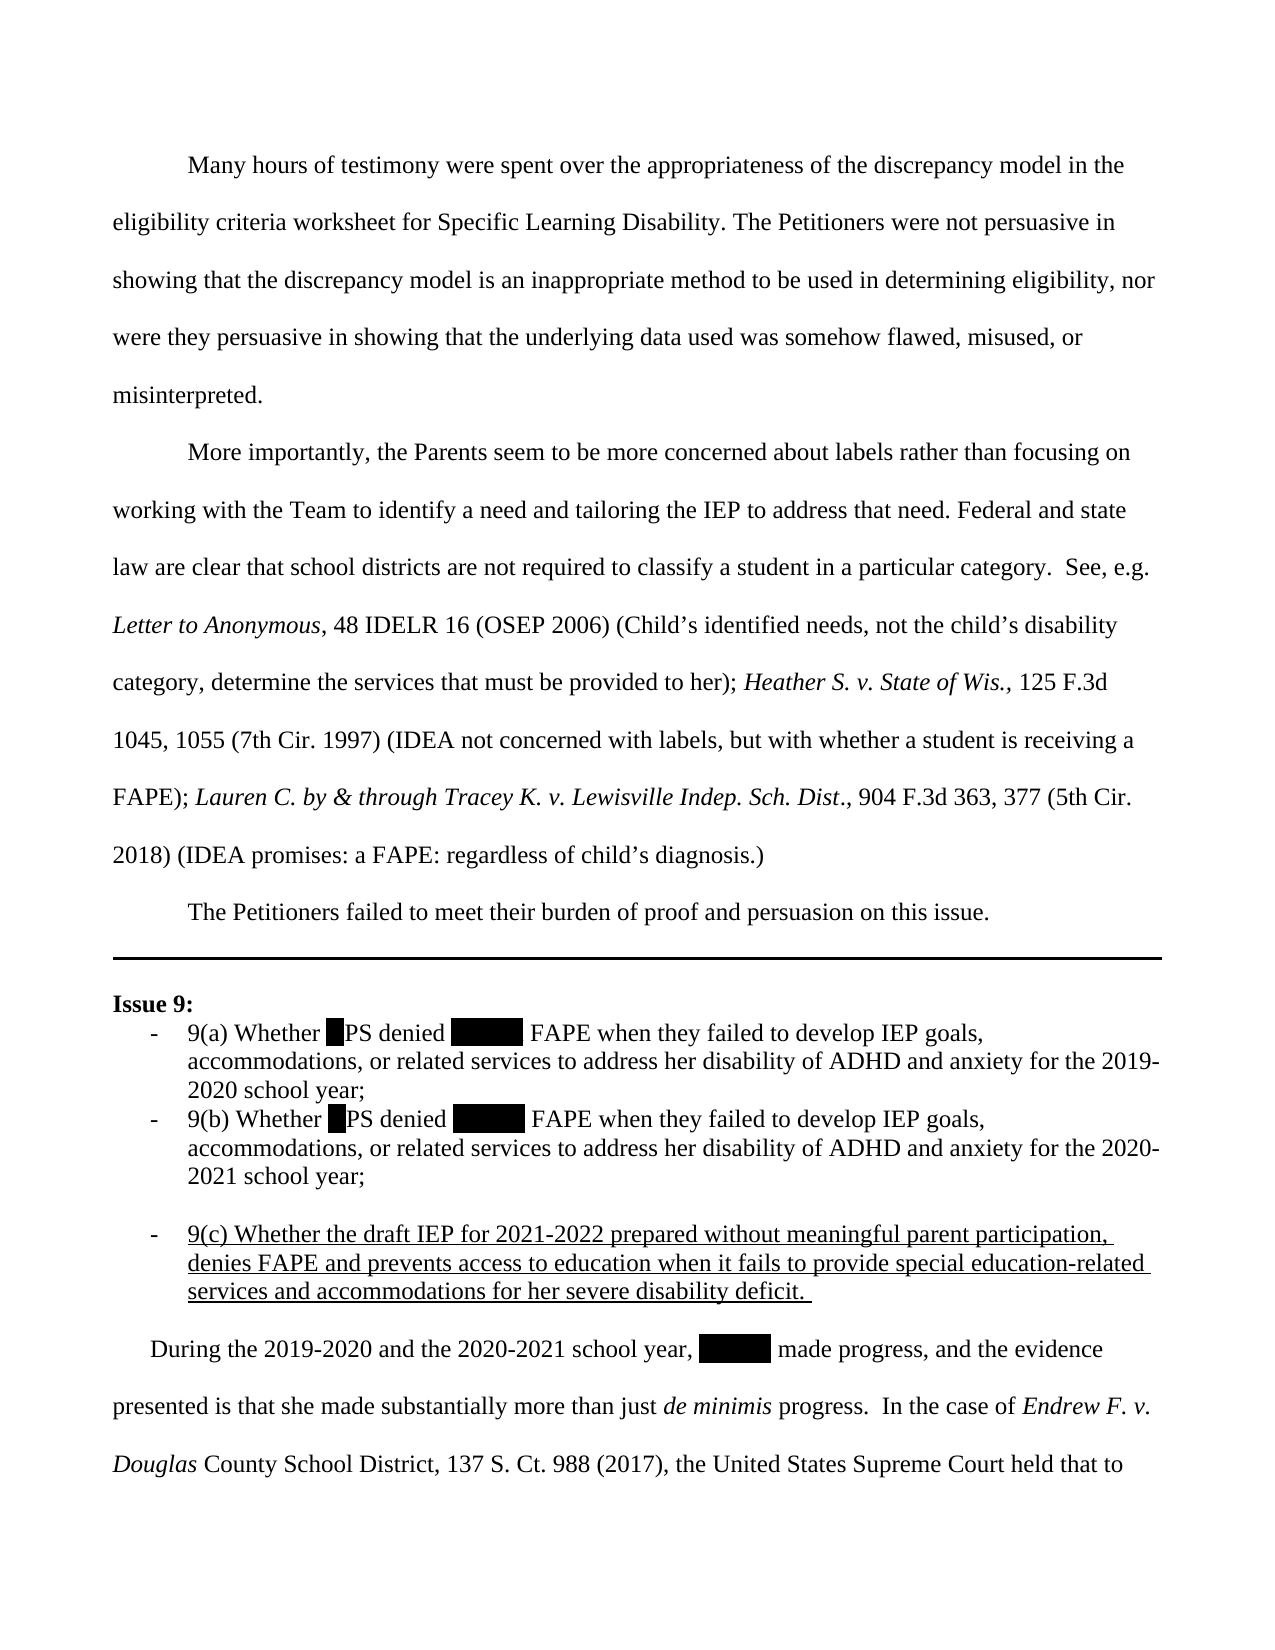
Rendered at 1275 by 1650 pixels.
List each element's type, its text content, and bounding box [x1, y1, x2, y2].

text Many hours of testimony were spent over the appropriateness of the discrepancy model in the eligibility criteria worksheet for Specific Learning Disability. The Petitioners were not persuasive in showing that the discrepancy model is an inappropriate method to be used in determining eligibility, nor were they persuasive in showing that the underlying data used was somehow flawed, misused, or misinterpreted. [112, 150, 1162, 409]
text More importantly, the Parents seem to be more concerned about labels rather than focusing on working with the Team to identify a need and tailoring the IEP to address that need. Federal and state law are clear that school districts are not required to classify a student in a particular category. See, e.g. Letter to Anonymous, 48 IDELR 16 (OSEP 2006) (Child’s identified needs, not the child’s disability category, determine the services that must be provided to her); Heather S. v. State of Wis., 125 F.3d 1045, 1055 (7th Cir. 1997) (IDEA not concerned with labels, but with whether a student is receiving a FAPE); Lauren C. by & through Tracey K. v. Lewisville Indep. Sch. Dist., 904 F.3d 363, 377 (5th Cir. 2018) (IDEA promises: a FAPE: regardless of child’s diagnosis.) [112, 437, 1162, 869]
text Issue 9: [112, 989, 1162, 1018]
text The Petitioners failed to meet their burden of proof and persuasion on this issue. [112, 897, 1162, 926]
list 9(c) Whether the draft IEP for 2021-2022 prepared without meaningful parent participation, denies FAPE and prevents access to education when it fails to provide special education-related services and accommodations for her severe disability deficit. [150, 1219, 1162, 1305]
list 9(b) Whether XPS denied XXXX FAPE when they failed to develop IEP goals, accommodations, or related services to address her disability of ADHD and anxiety for the 2020-2021 school year; [150, 1104, 1162, 1190]
list 9(a) Whether XPS denied XXXX FAPE when they failed to develop IEP goals, accommodations, or related services to address her disability of ADHD and anxiety for the 2019-2020 school year; [150, 1018, 1162, 1104]
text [112, 1334, 1162, 1478]
